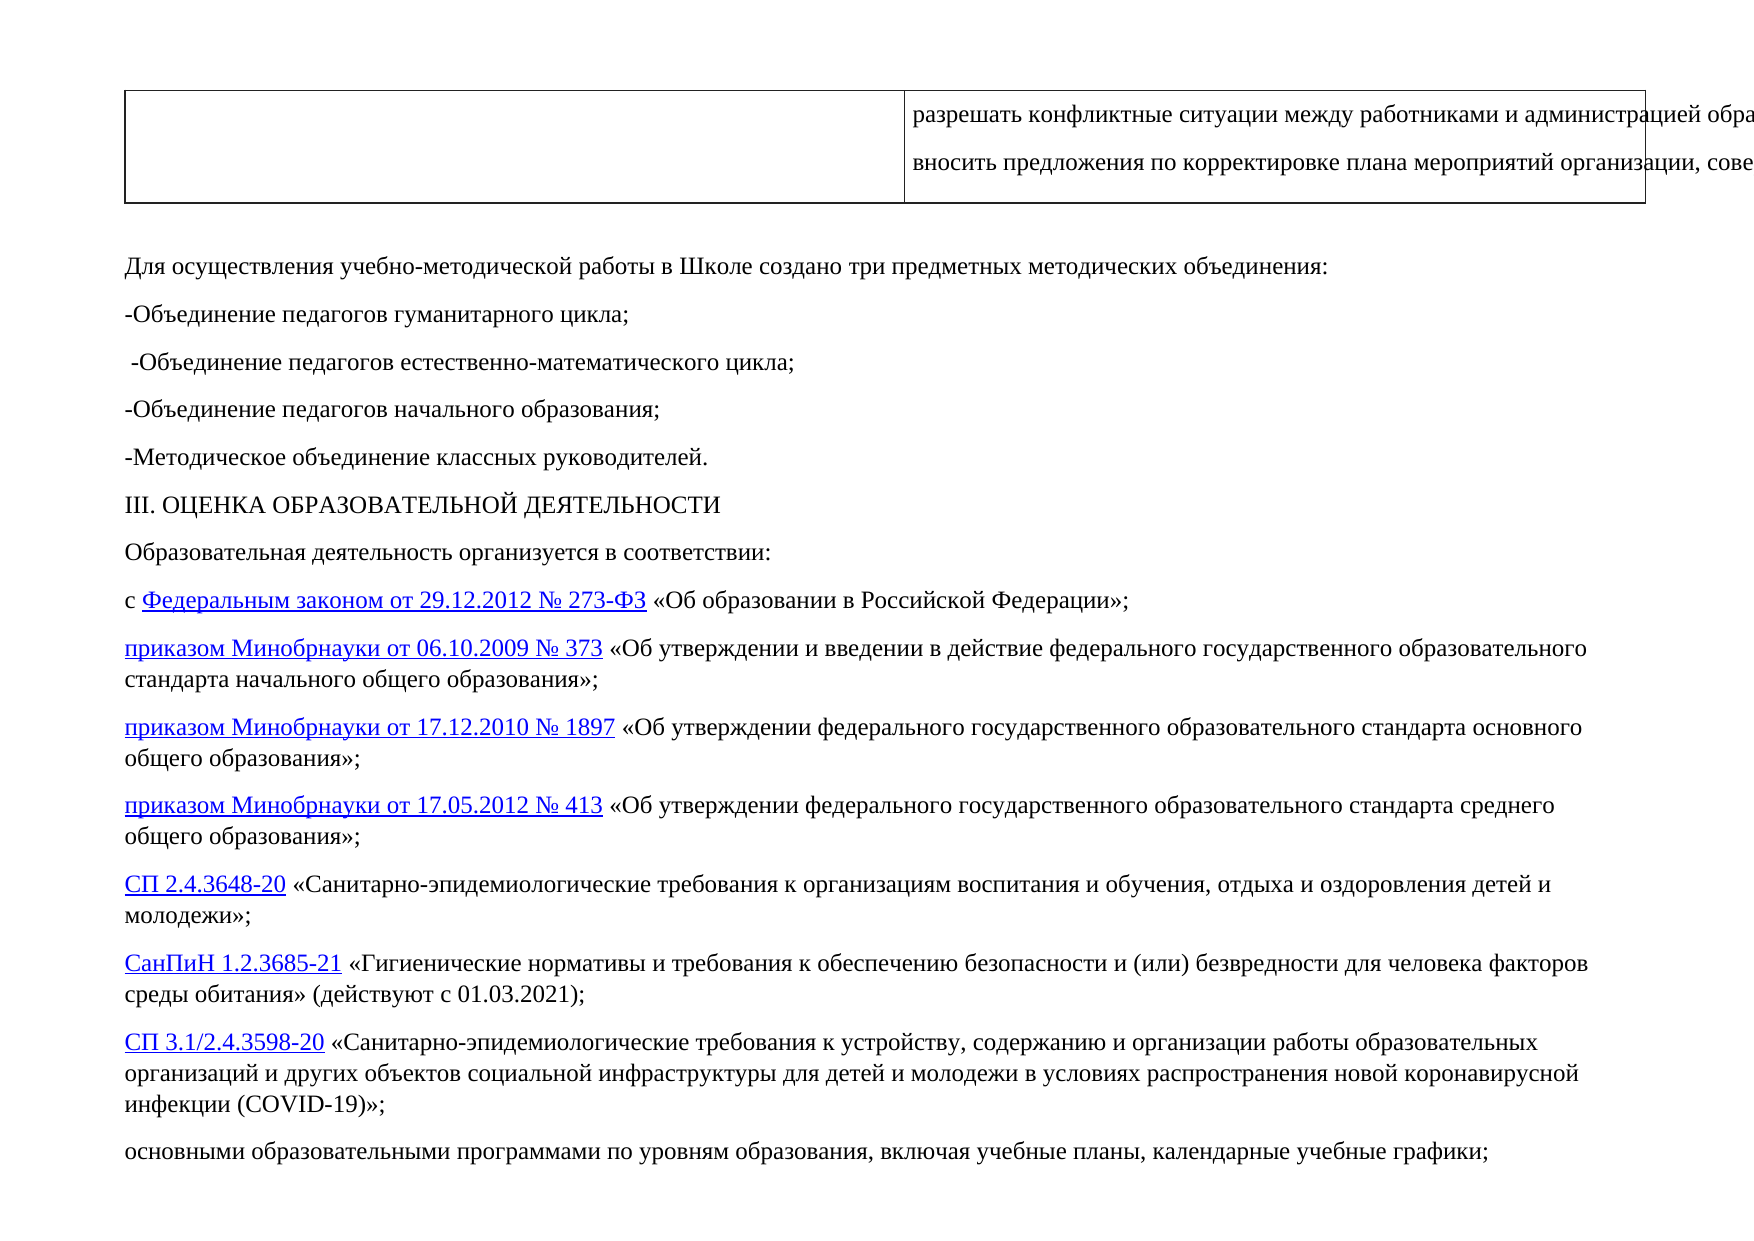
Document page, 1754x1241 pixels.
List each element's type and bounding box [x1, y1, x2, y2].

table_header [117, 59, 1645, 1196]
